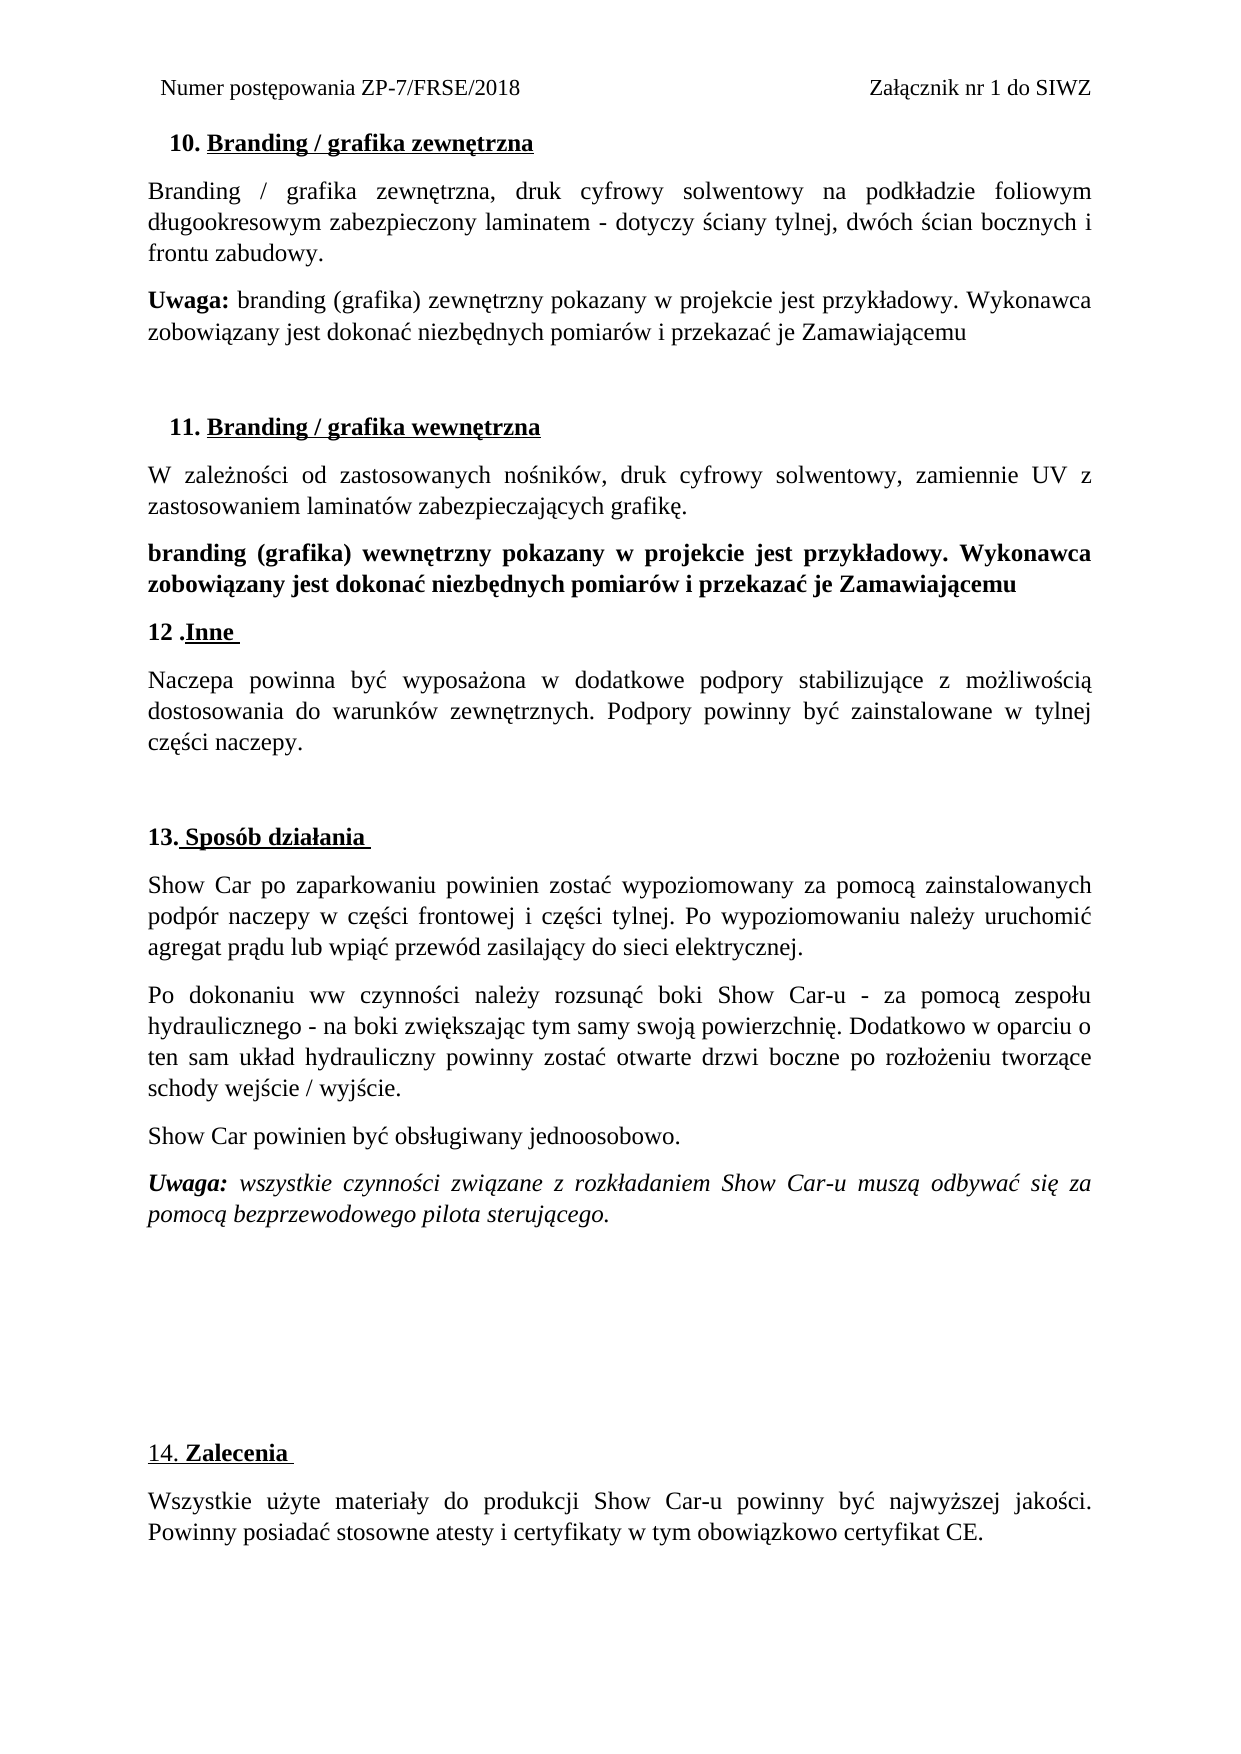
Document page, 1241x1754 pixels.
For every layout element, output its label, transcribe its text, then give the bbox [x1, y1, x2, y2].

text Branding / grafika zewnętrzna, druk cyfrowy solwentowy na podkładzie foliowym długookresowym zabezpieczony laminatem - dotyczy ściany tylnej, dwóch ścian bocznych i frontu zabudowy. [148, 176, 1093, 267]
text branding (grafika) wewnętrzny pokazany w projekcie jest przykładowy. Wykonawca zobowiązany jest dokonać niezbędnych pomiarów i przekazać je Zamawiającemu [148, 538, 1093, 598]
list Branding / grafika zewnętrzna [169, 128, 1093, 157]
text Wszystkie użyte materiały do produkcji Show Car-u powinny być najwyższej jakości. Powinny posiadać stosowne atesty i certyfikaty w tym obowiązkowo certyfikat CE. [148, 1486, 1093, 1546]
list Branding / grafika wewnętrzna [169, 412, 1093, 441]
text Uwaga: wszystkie czynności związane z rozkładaniem Show Car-u muszą odbywać się za pomocą bezprzewodowego pilota sterującego. [148, 1168, 1093, 1228]
text 14. Zalecenia [148, 1438, 1093, 1467]
text Po dokonaniu ww czynności należy rozsunąć boki Show Car-u - za pomocą zespołu hydraulicznego - na boki zwiększając tym samy swoją powierzchnię. Dodatkowo w oparciu o ten sam układ hydrauliczny powinny zostać otwarte drzwi boczne po rozłożeniu tworzące schody wejście / wyjście. [148, 980, 1093, 1102]
text Show Car powinien być obsługiwany jednoosobowo. [148, 1121, 1093, 1149]
text 12 .Inne [148, 617, 1093, 646]
text 13. Sposób działania [148, 822, 1093, 851]
text Show Car po zaparkowaniu powinien zostać wypoziomowany za pomocą zainstalowanych podpór naczepy w części frontowej i części tylnej. Po wypoziomowaniu należy uruchomić agregat prądu lub wpiąć przewód zasilający do sieci elektrycznej. [148, 870, 1093, 961]
text Naczepa powinna być wyposażona w dodatkowe podpory stabilizujące z możliwością dostosowania do warunków zewnętrznych. Podpory powinny być zainstalowane w tylnej części naczepy. [148, 665, 1093, 756]
text W zależności od zastosowanych nośników, druk cyfrowy solwentowy, zamiennie UV z zastosowaniem laminatów zabezpieczających grafikę. [148, 460, 1093, 519]
text Uwaga: branding (grafika) zewnętrzny pokazany w projekcie jest przykładowy. Wykonawca zobowiązany jest dokonać niezbędnych pomiarów i przekazać je Zamawiającemu [148, 286, 1093, 345]
